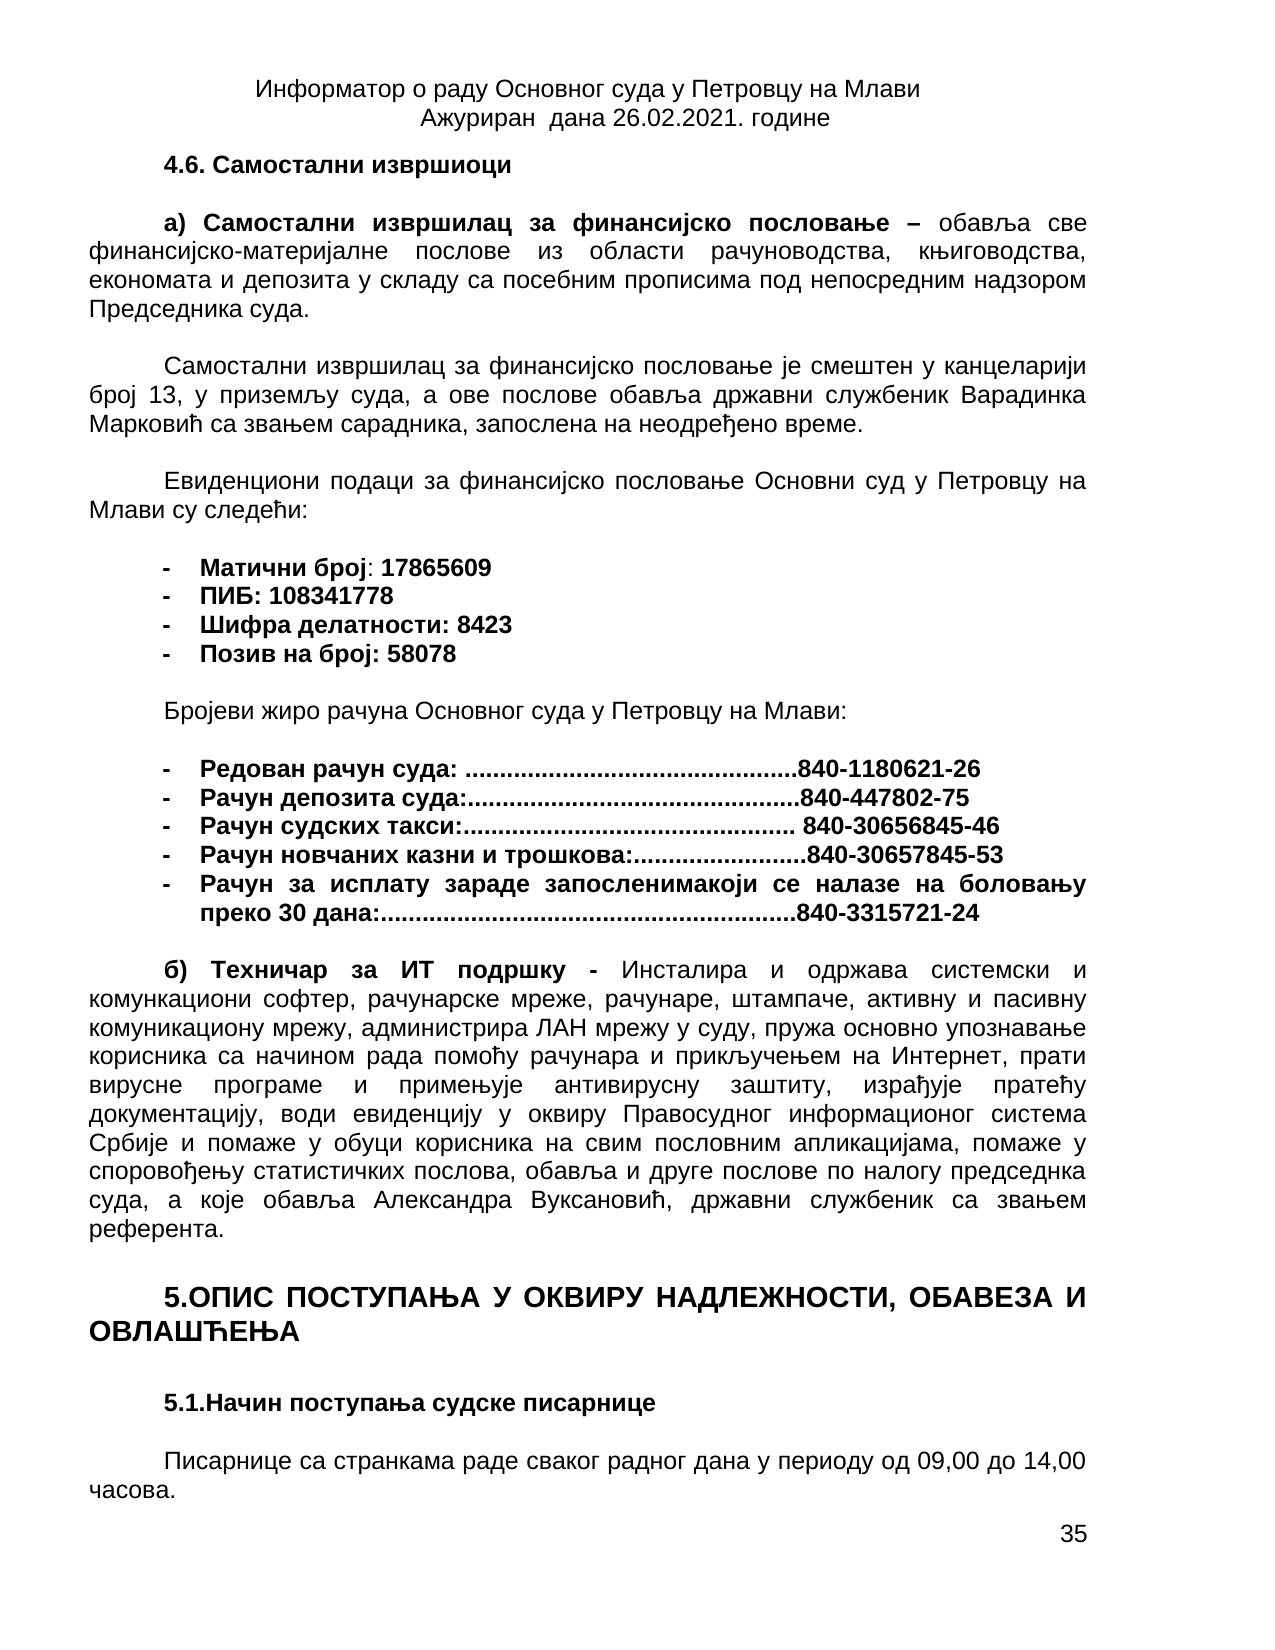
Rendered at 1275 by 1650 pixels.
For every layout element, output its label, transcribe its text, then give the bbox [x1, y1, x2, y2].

subtitle 4.6. Самостални извршиоци [89, 150, 1087, 179]
text б) Техничар за ИТ подршку - Инсталира и одржава системски и комункациони софтер, рачунарске мреже, рачунаре, штампаче, активну и пасивну комуникациону мрежу, администрира ЛАН мрежу у суду, пружа основно упознавање корисника са начином рада помоћу рачунара и прикључењем на Интернет, прати вирусне програме и примењује антивирусну заштиту, израђује пратећу документацију, води евиденцију у оквиру Правосудног информационог система Србије и помаже у обуци корисника на свим пословним апликацијама, помаже у споровођењу статистичких послова, обавља и друге послове по налогу председнка суда, а које обавља Александра Вуксановић, државни службеник са звањем референта. [89, 955, 1087, 1242]
list Рачун судских такси:................................................ 840-30656845-46 [162, 811, 1087, 840]
list Рачун депозита суда:................................................840-447802-75 [162, 782, 1087, 811]
text Писарнице са странкама раде сваког радног дана у периоду од 09,00 до 14,00 часова. [89, 1446, 1087, 1503]
list Редован рачун суда: ................................................840-1180621-26 [162, 754, 1087, 782]
list Шифра делатности: 8423 [162, 610, 1087, 639]
text Бројеви жиро рачуна Основног суда у Петровцу на Млави: [89, 696, 1087, 725]
text Евиденциони подаци за финансијско пословање Основни суд у Петровцу на Млави су следећи: [89, 466, 1087, 524]
list ПИБ: 108341778 [162, 581, 1087, 610]
list Рачун за исплату зараде запосленимакоји се налазе на боловању преко 30 дана:............................................................840-3315721-24 [162, 869, 1087, 926]
subtitle 5.ОПИС ПОСТУПАЊА У ОКВИРУ НАДЛЕЖНОСТИ, ОБАВЕЗА И ОВЛАШЋЕЊА [89, 1280, 1087, 1347]
list Матични број: 17865609 [162, 552, 1087, 581]
text а) Самостални извршилац за финансијско пословање – обавља све финансијско-материјалне послове из области рачуноводства, књиговодства, економата и депозита у складу са посебним прописима под непосредним надзором Председника суда. [89, 207, 1087, 322]
text Самостални извршилац за финансијско пословање је смештен у канцеларији број 13, у приземљу суда, а ове послове обавља државни службеник Варадинка Марковић са звањем сарадника, запослена на неодређено време. [89, 351, 1087, 437]
list Позив на број: 58078 [162, 639, 1087, 667]
subtitle 5.1.Начин поступања судске писарнице [89, 1388, 1087, 1417]
list Рачун новчаних казни и трошкова:.........................840-30657845-53 [162, 840, 1087, 869]
